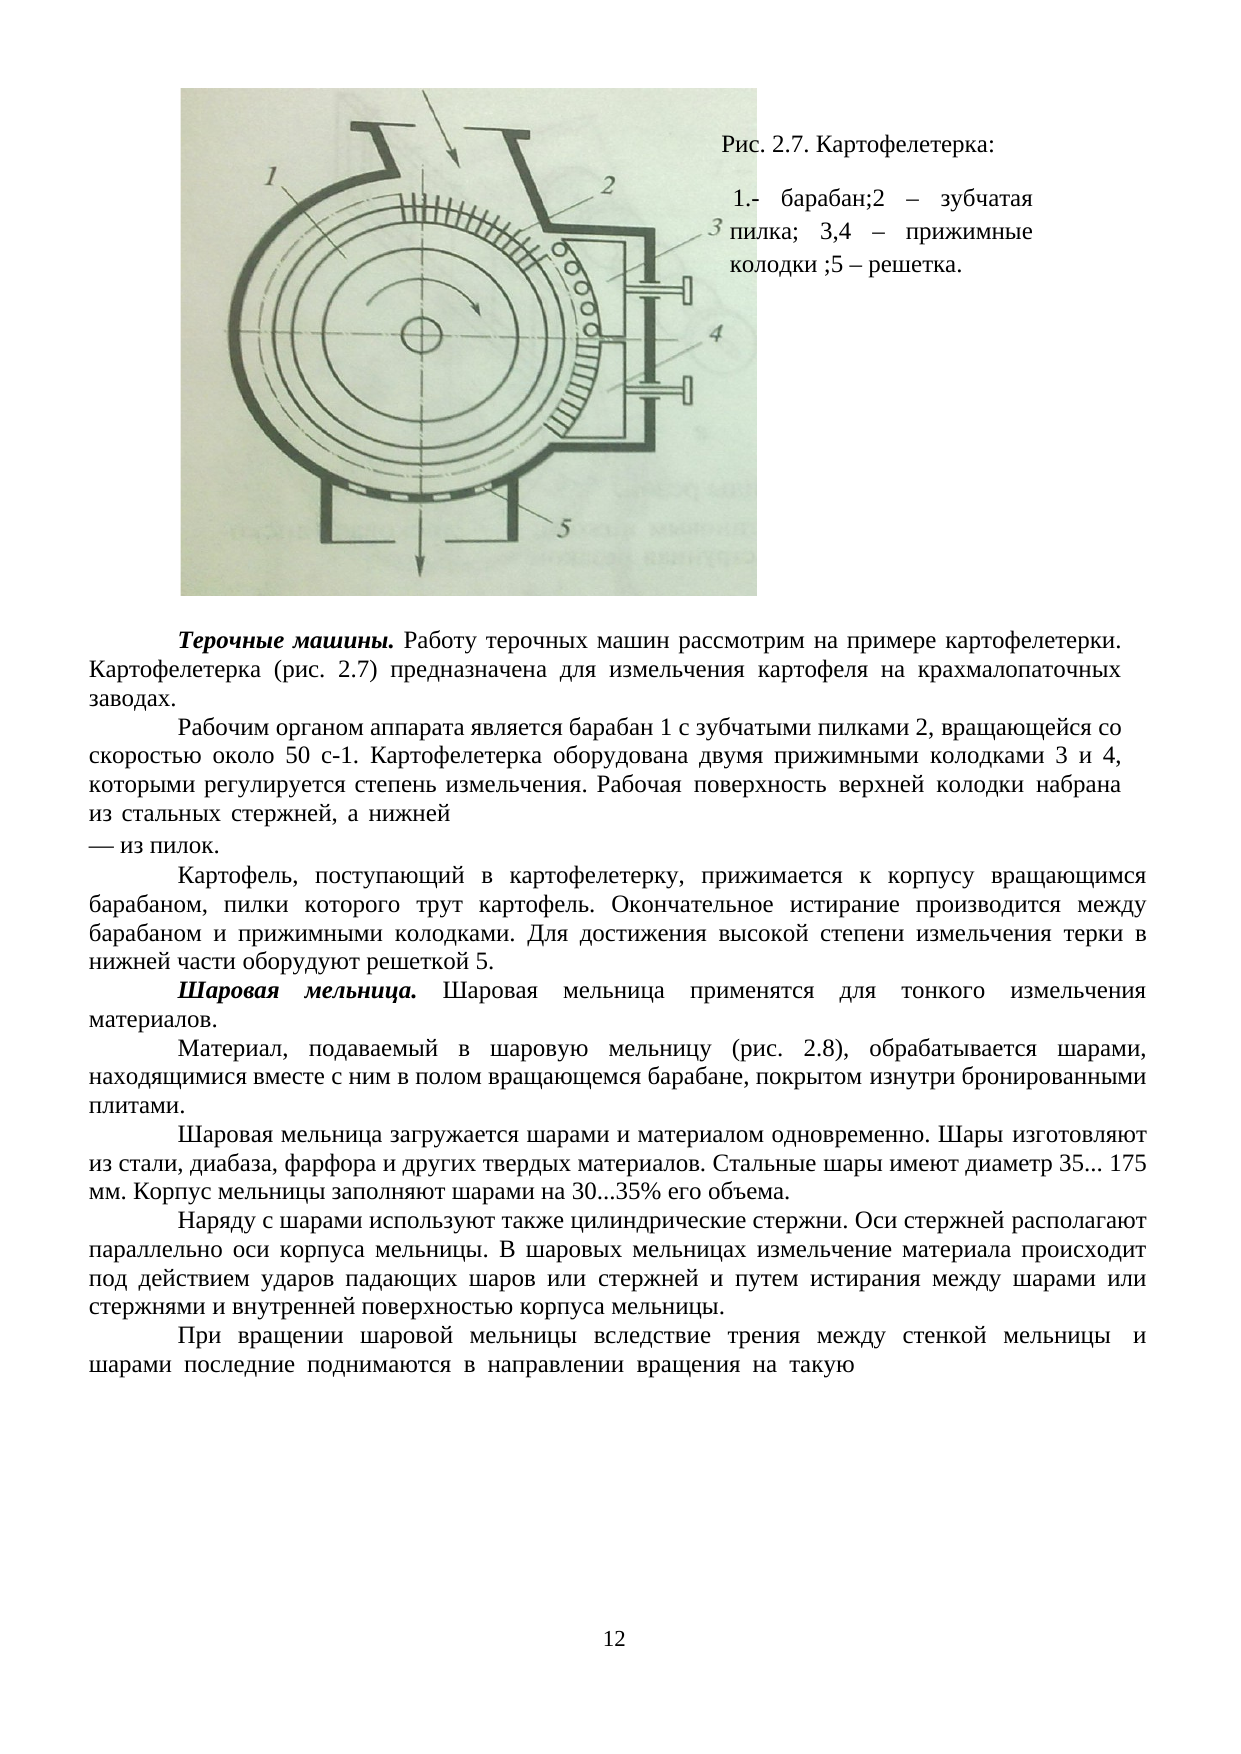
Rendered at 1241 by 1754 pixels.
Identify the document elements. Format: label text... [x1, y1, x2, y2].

text Рис. 2.7. Картофелетерка: [721, 129, 1213, 157]
picture [180, 88, 757, 596]
text — из пилок. [89, 827, 1213, 860]
text Материал, подаваемый в шаровую мельницу (рис. 2.8), обрабатывается шарами, находящимися вместе с ним в полом вращающемся барабане, покрытом изнутри бронированными плитами. [89, 1033, 1147, 1119]
text Шаровая мельница загружается шарами и материалом одновременно. Шары изготовляют из стали, диабаза, фарфора и других твердых материалов. Стальные шары имеют диаметр 35... 175 мм. Корпус мельницы заполняют шарами на 30...35% его объема. [89, 1119, 1147, 1205]
text Рабочим органом аппарата является барабан 1 с зубчатыми пилками 2, вращающейся со скоростью около 50 с-1. Картофелетерка оборудована двумя прижимными колодками 3 и 4, которыми регулируется степень измельчения. Рабочая поверхность верхней колодки набрана из стальных стержней, а нижней [89, 712, 1122, 827]
text Терочные машины. Работу терочных машин рассмотрим на примере картофелетерки. Картофелетерка (рис. 2.7) предназначена для измельчения картофеля на крахмалопаточных заводах. [89, 625, 1122, 712]
text Наряду с шарами используют также цилиндрические стержни. Оси стержней располагают параллельно оси корпуса мельницы. В шаровых мельницах измельчение материала происходит под действием ударов падающих шаров или стержней и путем истирания между шарами или стержнями и внутренней поверхностью корпуса мельницы. [89, 1205, 1147, 1320]
text Картофель, поступающий в картофелетерку, прижимается к корпусу вращающимся барабаном, пилки которого трут картофель. Окончательное истирание производится между барабаном и прижимными колодками. Для достижения высокой степени измельчения терки в нижней части оборудуют решеткой 5. [89, 860, 1147, 975]
text 1.- барабан;2 – зубчатая пилка; 3,4 – прижимные колодки ;5 – решетка. [729, 183, 1033, 278]
text При вращении шаровой мельницы вследствие трения между стенкой мельницы и шарами последние поднимаются в направлении вращения на такую [89, 1320, 1147, 1378]
text Шаровая мельница. Шаровая мельница применятся для тонкого измельчения материалов. [89, 975, 1146, 1033]
